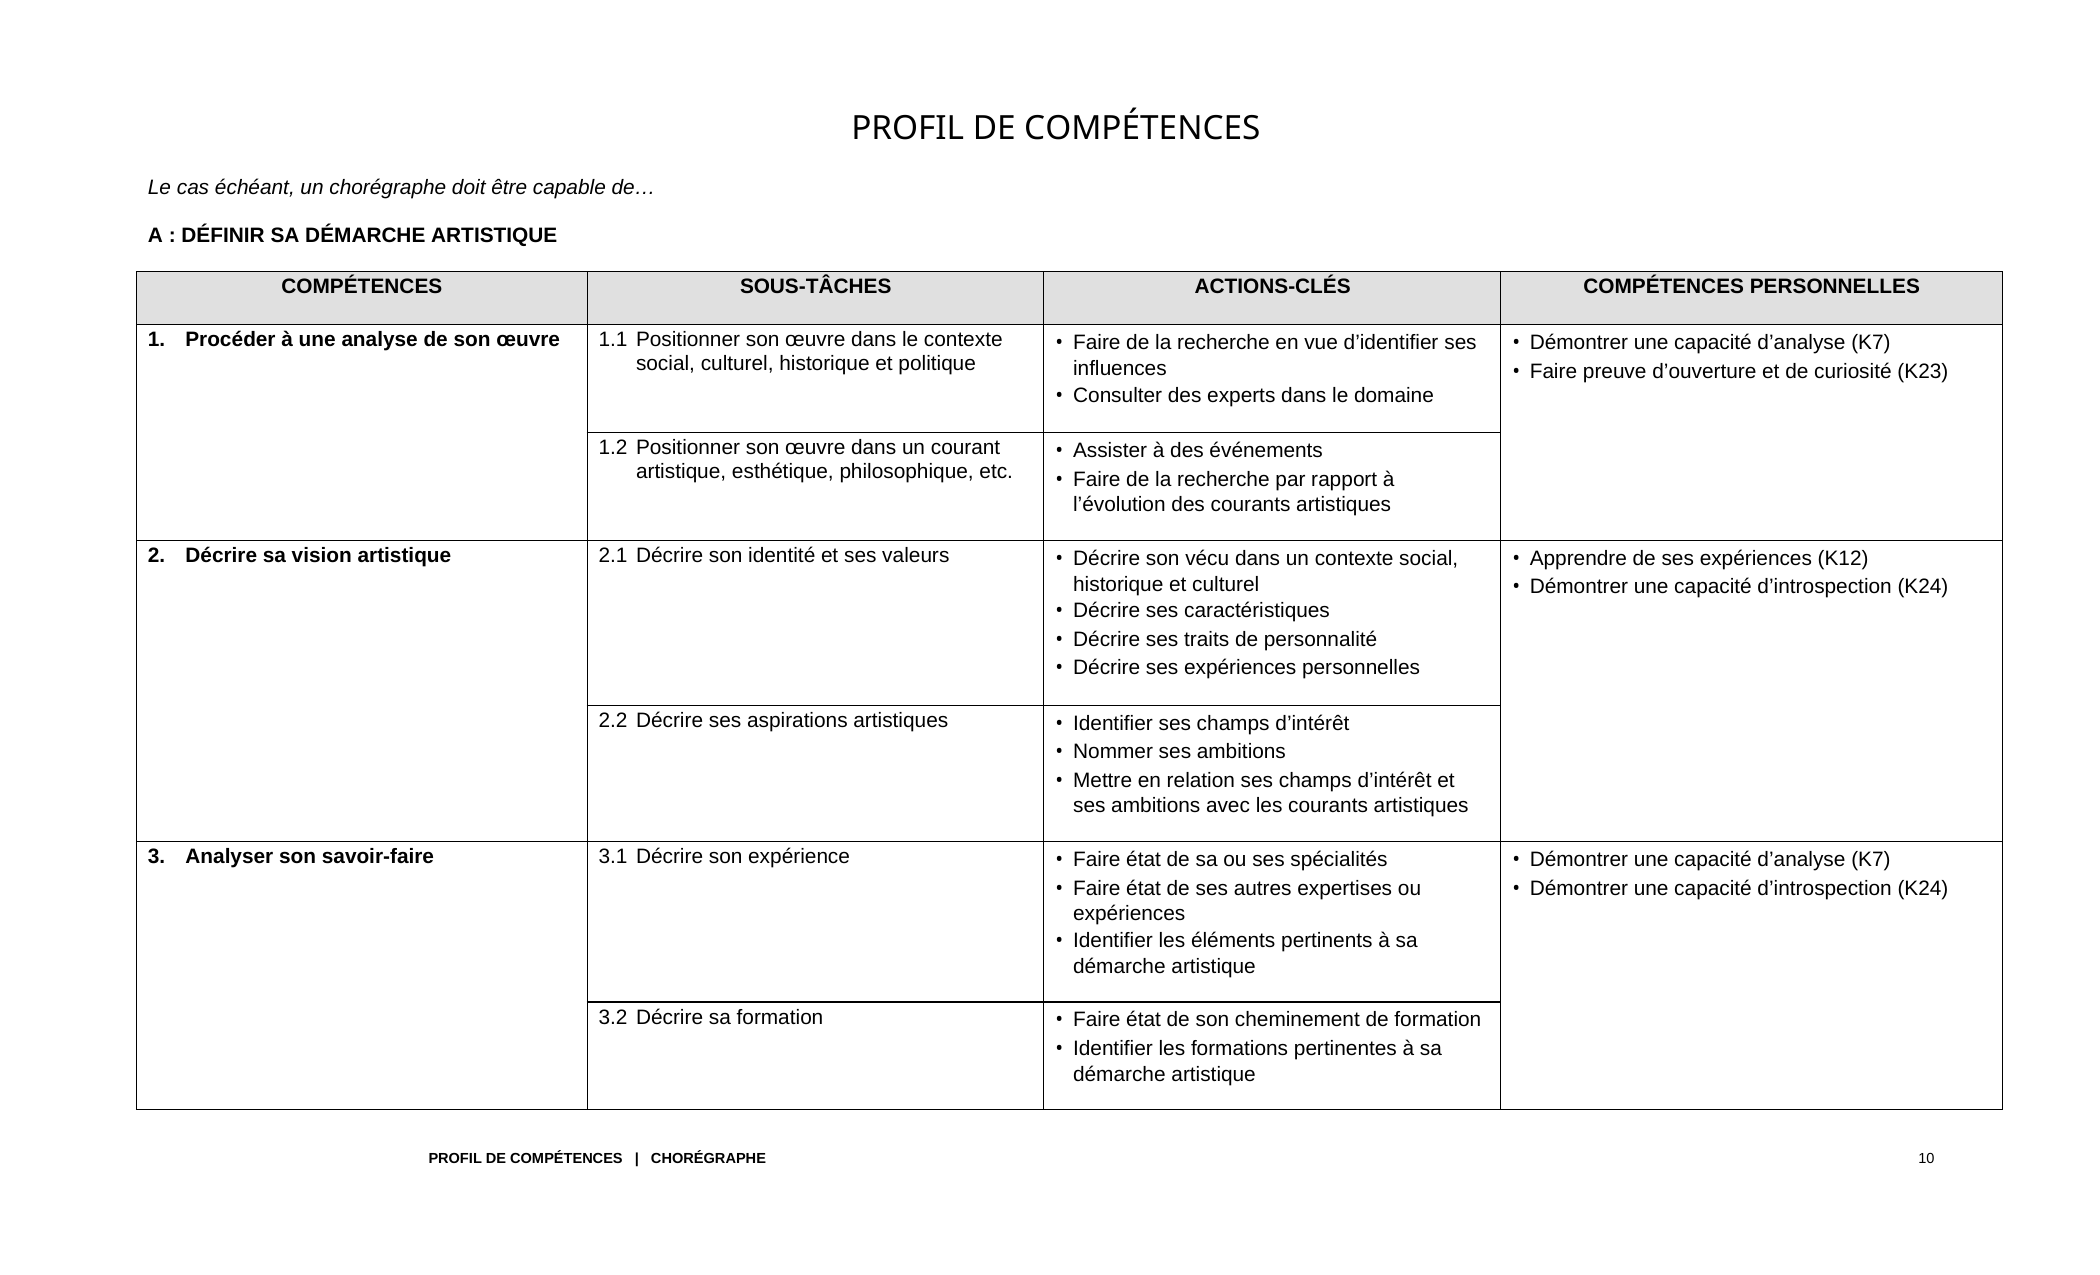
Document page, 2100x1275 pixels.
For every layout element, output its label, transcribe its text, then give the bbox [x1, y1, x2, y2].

subtitle PROFIL DE COMPÉTENCES [148, 103, 1964, 149]
table_cell Décrire son expérience [588, 842, 1043, 1001]
table_cell Assister à des événements Faire de la recherche par rapport à l’évolution des courants artistiques [1044, 433, 1500, 540]
table_cell Faire de la recherche en vue d’identifier ses influences Consulter des experts dans le domaine [1044, 325, 1500, 432]
table_header SOUS-TÂCHES [588, 272, 1043, 324]
table_header ACTIONS-CLÉS [1044, 272, 1500, 324]
table_cell Décrire sa formation [588, 1003, 1043, 1109]
table_cell Faire état de son cheminement de formation Identifier les formations pertinentes à sa démarche artistique [1044, 1003, 1500, 1109]
table_cell Identifier ses champs d’intérêt Nommer ses ambitions Mettre en relation ses champs d’intérêt et ses ambitions avec les courants artistiques [1044, 706, 1500, 841]
table_cell Décrire son vécu dans un contexte social, historique et culturel Décrire ses caractéristiques Décrire ses traits de personnalité Décrire ses expériences personnelles [1044, 541, 1500, 705]
text A : DÉFINIR SA DÉMARCHE ARTISTIQUE [148, 223, 1964, 247]
table_cell Décrire son identité et ses valeurs [588, 541, 1043, 705]
table_cell Apprendre de ses expériences (K12) Démontrer une capacité d’introspection (K24) [1501, 541, 2002, 841]
table_header COMPÉTENCES [137, 272, 587, 324]
table_cell Faire état de sa ou ses spécialités Faire état de ses autres expertises ou expériences Identifier les éléments pertinents à sa démarche artistique [1044, 842, 1500, 1001]
table_cell Procéder à une analyse de son œuvre [137, 325, 587, 540]
table_cell Démontrer une capacité d’analyse (K7) Démontrer une capacité d’introspection (K24) [1501, 842, 2002, 1109]
table_cell Positionner son œuvre dans un courant artistique, esthétique, philosophique, etc. [588, 433, 1043, 540]
table_cell Démontrer une capacité d’analyse (K7) Faire preuve d’ouverture et de curiosité (K23) [1501, 325, 2002, 540]
text Le cas échéant, un chorégraphe doit être capable de… [148, 175, 1964, 199]
table_cell Positionner son œuvre dans le contexte social, culturel, historique et politique [588, 325, 1043, 432]
table_header COMPÉTENCES PERSONNELLES [1501, 272, 2002, 324]
table_cell Analyser son savoir-faire [137, 842, 587, 1109]
table_cell Décrire ses aspirations artistiques [588, 706, 1043, 841]
table_cell Décrire sa vision artistique [137, 541, 587, 841]
